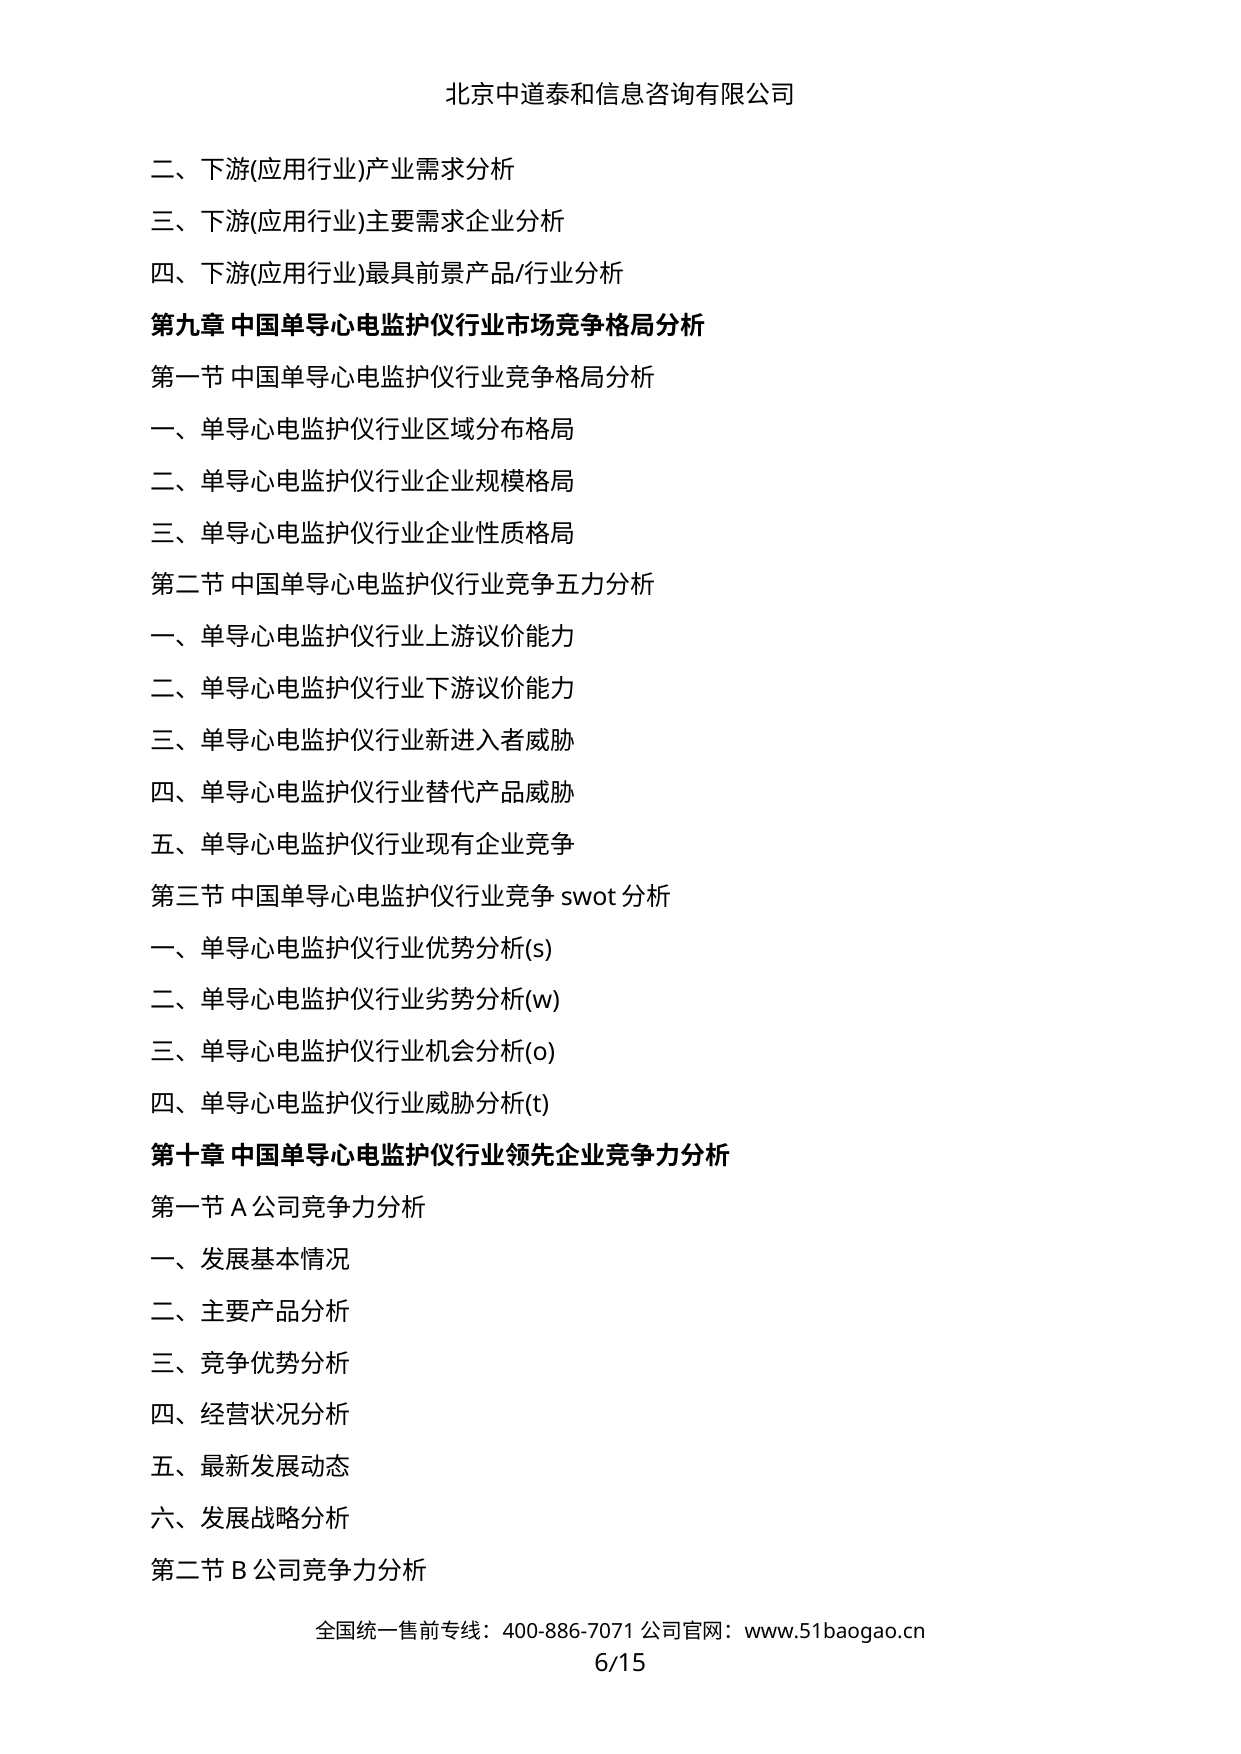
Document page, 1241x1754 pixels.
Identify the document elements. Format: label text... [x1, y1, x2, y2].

text 第二节 B公司竞争力分析 [150, 1551, 1090, 1587]
text 二、单导心电监护仪行业下游议价能力 [150, 669, 1090, 705]
text 一、发展基本情况 [150, 1239, 1090, 1276]
text 一、单导心电监护仪行业区域分布格局 [150, 409, 1090, 446]
text 四、经营状况分析 [150, 1395, 1090, 1431]
text 一、单导心电监护仪行业优势分析(s) [150, 928, 1090, 964]
text 第二节 中国单导心电监护仪行业竞争五力分析 [150, 565, 1090, 601]
text 三、竞争优势分析 [150, 1343, 1090, 1379]
text 二、单导心电监护仪行业企业规模格局 [150, 461, 1090, 497]
text 四、单导心电监护仪行业威胁分析(t) [150, 1084, 1090, 1120]
text 第一节 中国单导心电监护仪行业竞争格局分析 [150, 357, 1090, 394]
text 三、单导心电监护仪行业新进入者威胁 [150, 721, 1090, 757]
text 二、主要产品分析 [150, 1291, 1090, 1327]
text 三、单导心电监护仪行业企业性质格局 [150, 513, 1090, 549]
text 五、单导心电监护仪行业现有企业竞争 [150, 824, 1090, 861]
text 第九章 中国单导心电监护仪行业市场竞争格局分析 [150, 306, 1090, 342]
text 三、单导心电监护仪行业机会分析(o) [150, 1032, 1090, 1068]
text 二、下游(应用行业)产业需求分析 [150, 150, 1090, 186]
text 一、单导心电监护仪行业上游议价能力 [150, 617, 1090, 653]
text 二、单导心电监护仪行业劣势分析(w) [150, 980, 1090, 1016]
text 第一节 A公司竞争力分析 [150, 1187, 1090, 1224]
text 五、最新发展动态 [150, 1447, 1090, 1483]
text 第三节 中国单导心电监护仪行业竞争swot分析 [150, 876, 1090, 912]
text 三、下游(应用行业)主要需求企业分析 [150, 202, 1090, 238]
text 四、单导心电监护仪行业替代产品威胁 [150, 772, 1090, 809]
text 四、下游(应用行业)最具前景产品/行业分析 [150, 254, 1090, 290]
text 六、发展战略分析 [150, 1499, 1090, 1535]
text 第十章 中国单导心电监护仪行业领先企业竞争力分析 [150, 1136, 1090, 1172]
